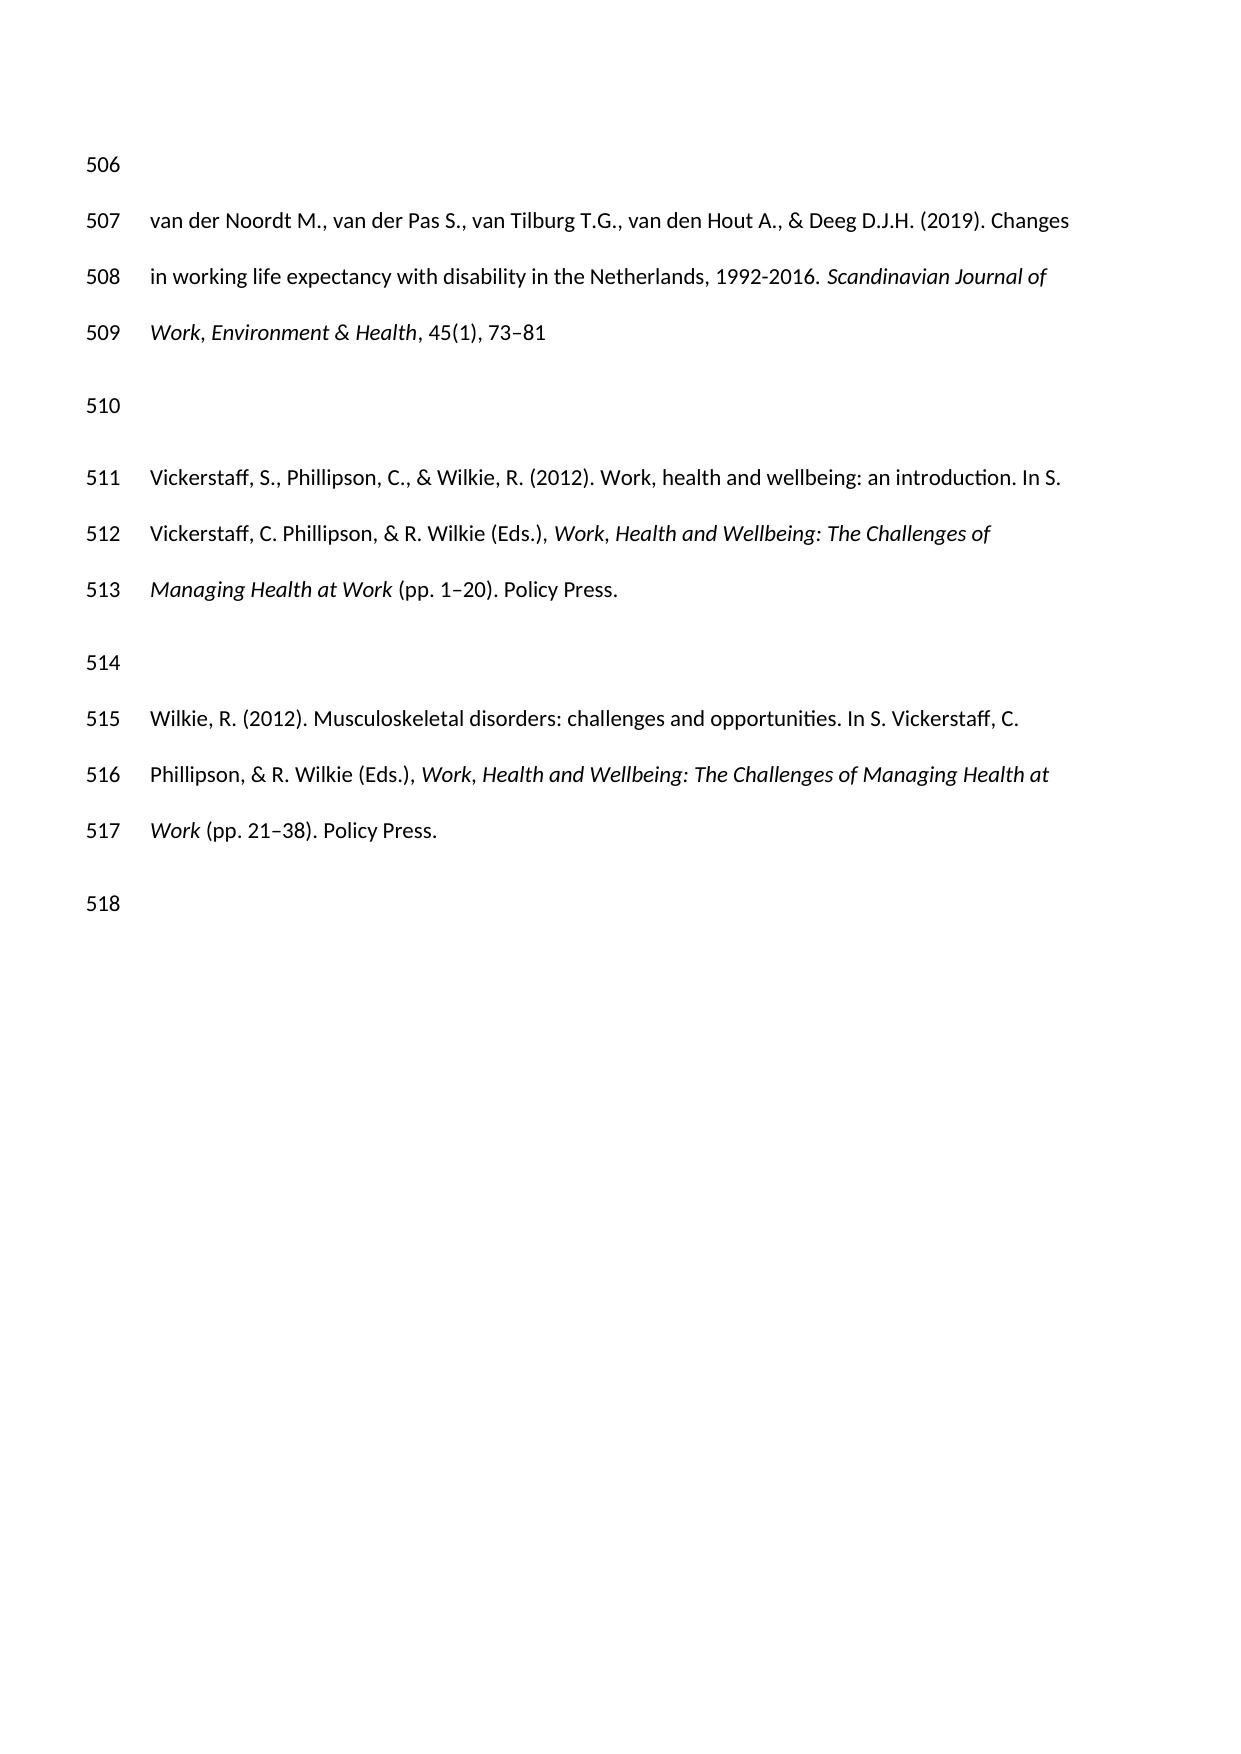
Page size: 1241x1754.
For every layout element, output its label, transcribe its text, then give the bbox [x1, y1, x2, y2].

text Vickerstaff, S., Phillipson, C., & Wilkie, R. (2012). Work, health and wellbeing: an introduction. In S. Vickerstaff, C. Phillipson, & R. Wilkie (Eds.), Work, Health and Wellbeing: The Challenges of Managing Health at Work (pp. 1–20). Policy Press. [150, 463, 1090, 604]
text Wilkie, R. (2012). Musculoskeletal disorders: challenges and opportunities. In S. Vickerstaff, C. Phillipson, & R. Wilkie (Eds.), Work, Health and Wellbeing: The Challenges of Managing Health at Work (pp. 21–38). Policy Press. [150, 648, 1090, 844]
text van der Noordt M., van der Pas S., van Tilburg T.G., van den Hout A., & Deeg D.J.H. (2019). Changes in working life expectancy with disability in the Netherlands, 1992-2016. Scandinavian Journal of Work, Environment & Health, 45(1), 73–81 [150, 150, 1090, 346]
